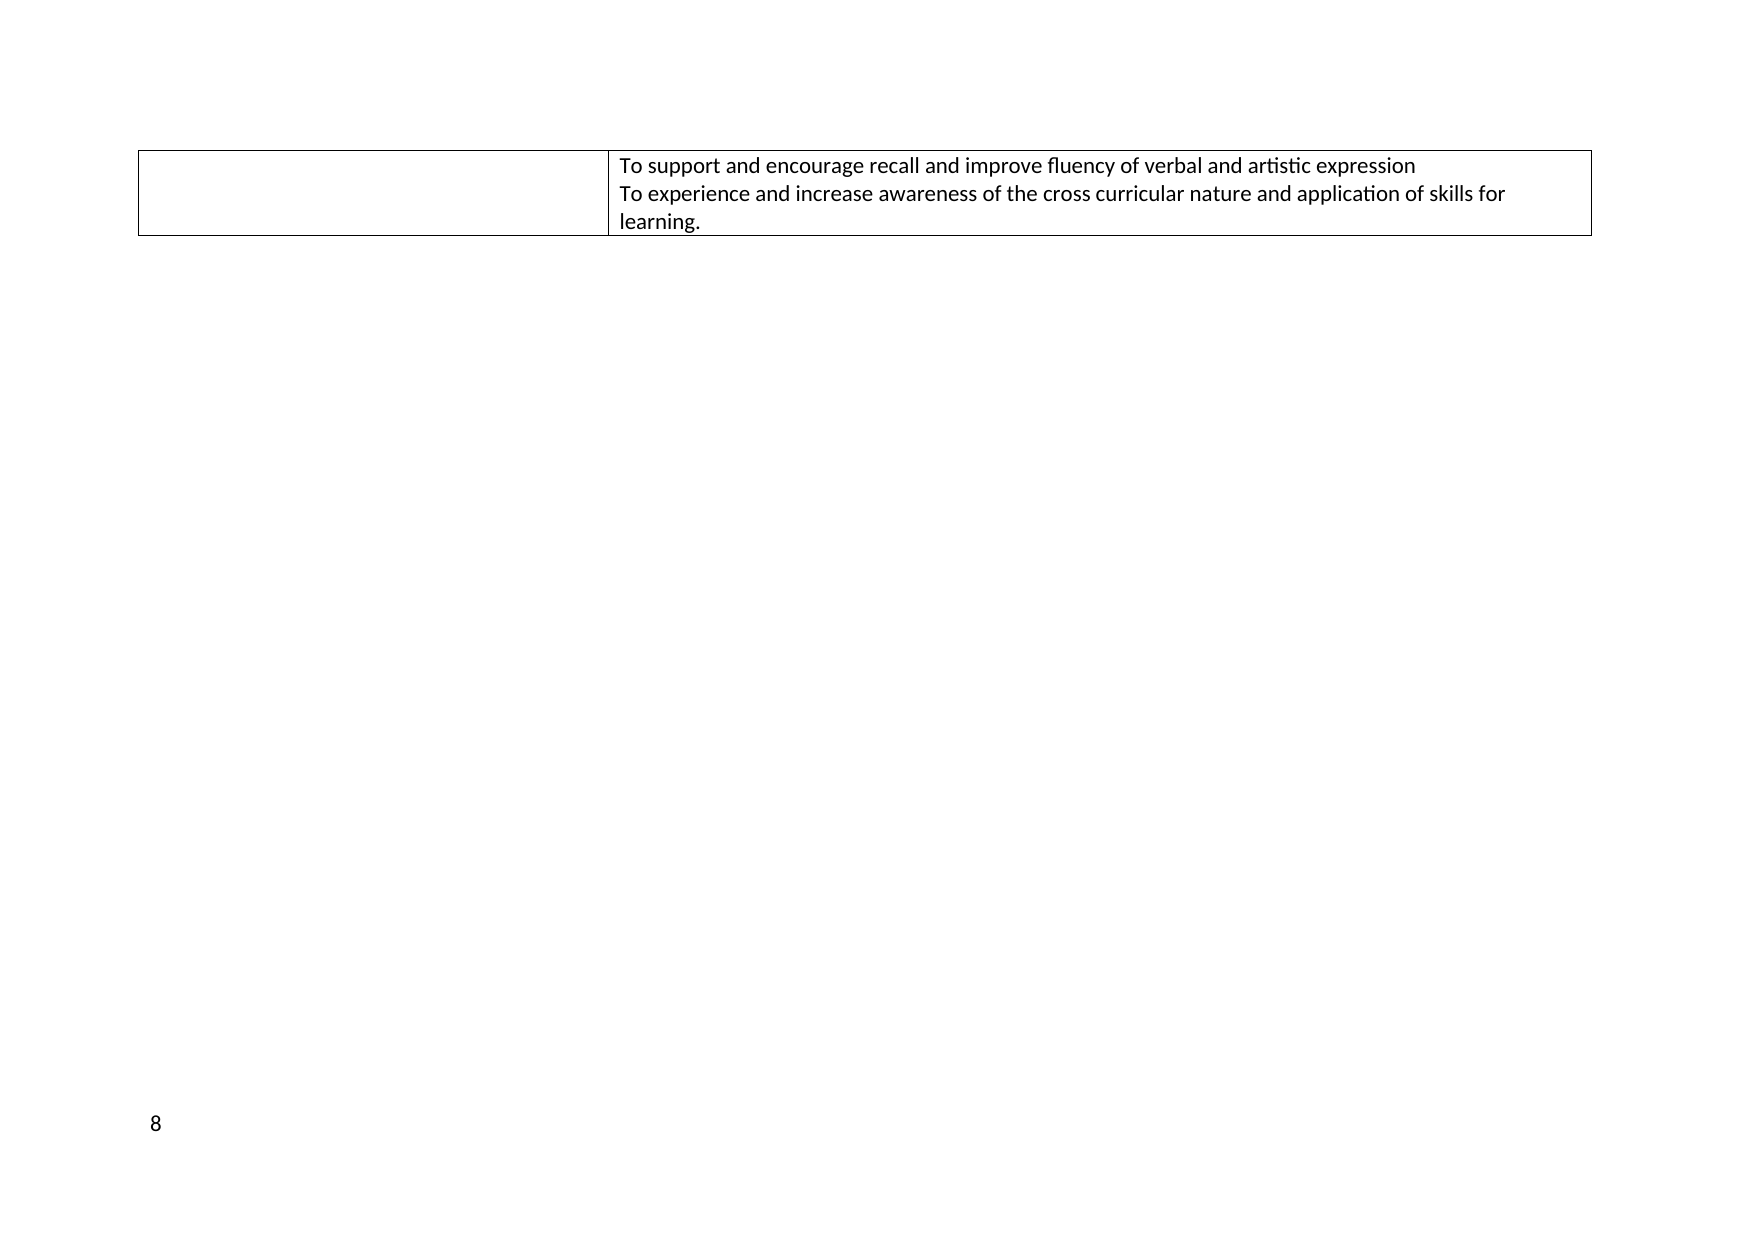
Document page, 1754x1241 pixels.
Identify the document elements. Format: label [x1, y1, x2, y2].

table_cell [139, 151, 608, 235]
table_cell [609, 151, 1591, 235]
